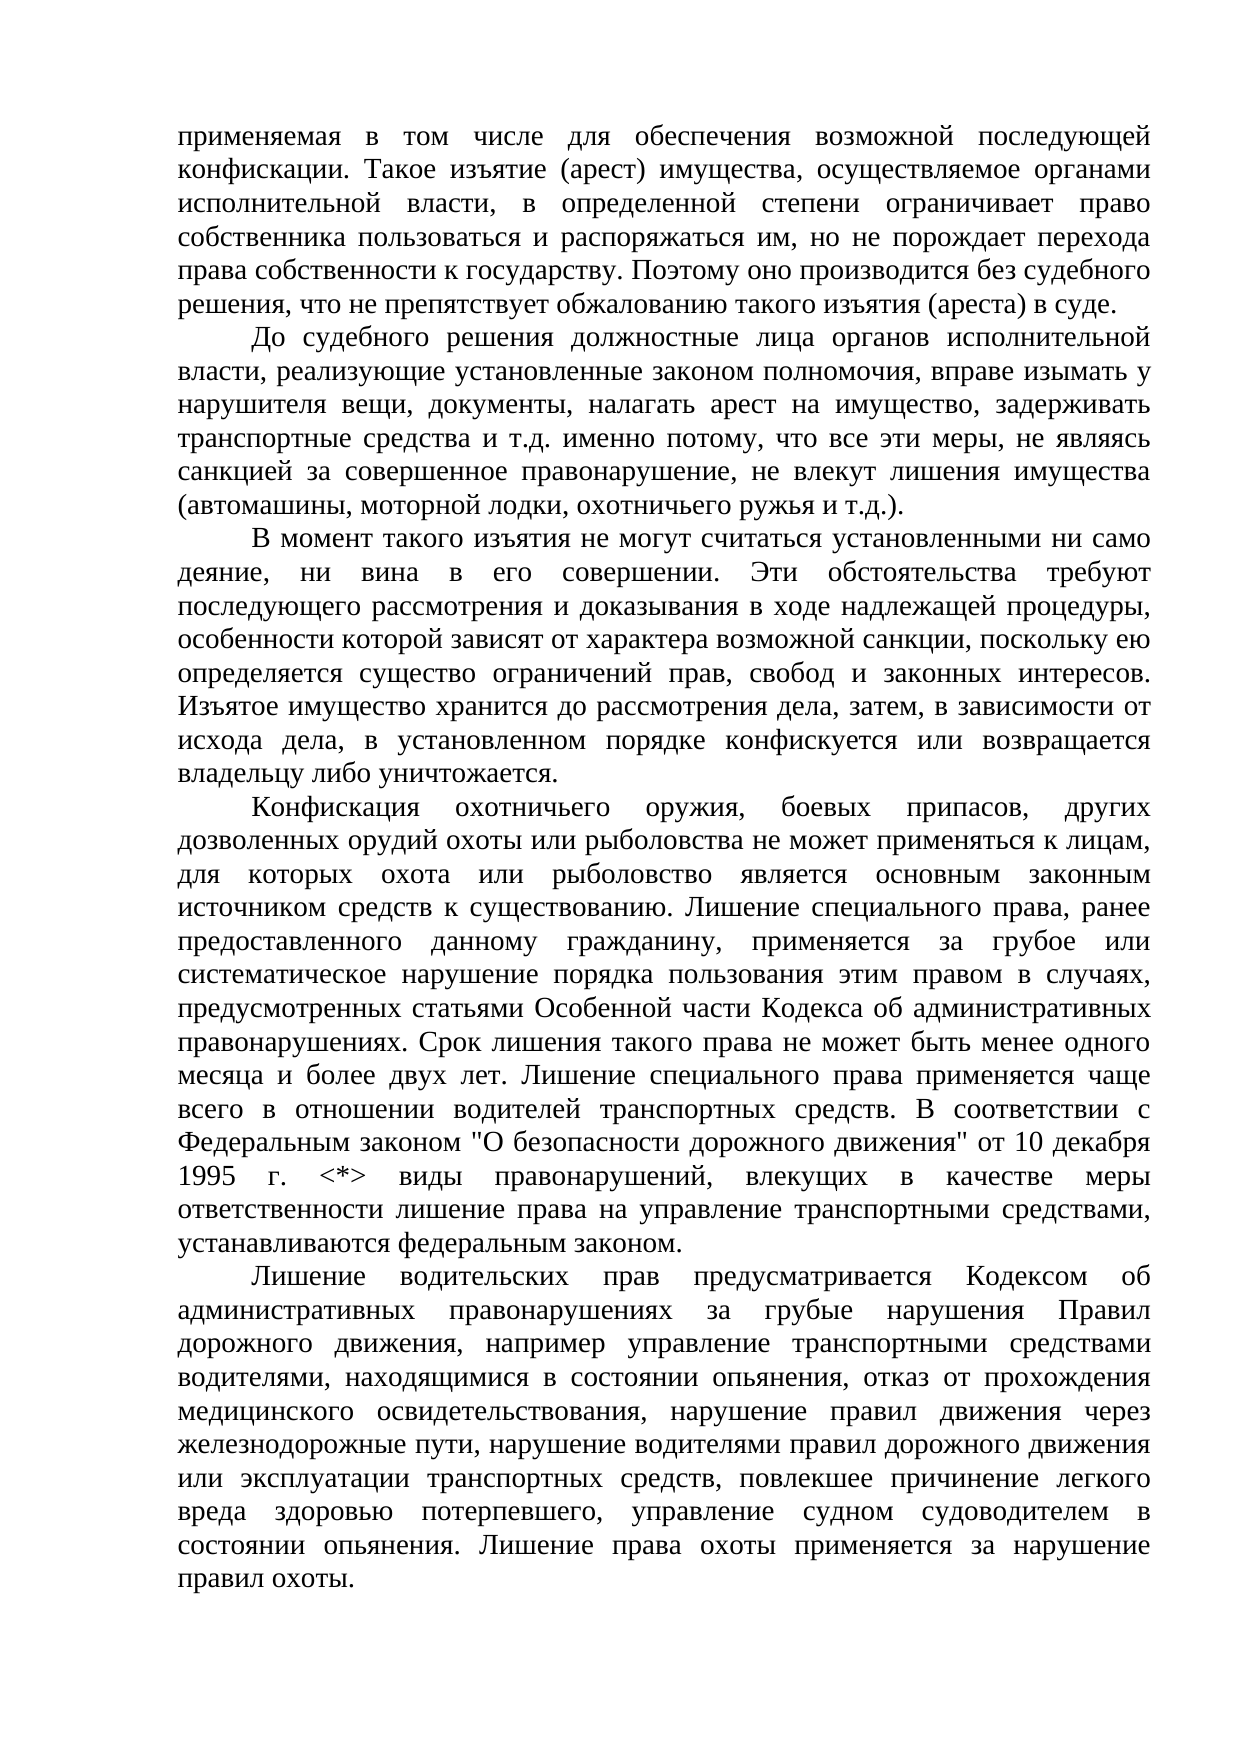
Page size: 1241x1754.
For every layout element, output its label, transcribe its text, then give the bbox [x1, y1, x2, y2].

text В момент такого изъятия не могут считаться установленными ни само деяние, ни вина в его совершении. Эти обстоятельства требуют последующего рассмотрения и доказывания в ходе надлежащей процедуры, особенности которой зависят от характера возможной санкции, поскольку ею определяется существо ограничений прав, свобод и законных интересов. Изъятое имущество хранится до рассмотрения дела, затем, в зависимости от исхода дела, в установленном порядке конфискуется или возвращается владельцу либо уничтожается. [177, 521, 1152, 789]
text Лишение водительских прав предусматривается Кодексом об административных правонарушениях за грубые нарушения Правил дорожного движения, например управление транспортными средствами водителями, находящимися в состоянии опьянения, отказ от прохождения медицинского освидетельствования, нарушение правил движения через железнодорожные пути, нарушение водителями правил дорожного движения или эксплуатации транспортных средств, повлекшее причинение легкого вреда здоровью потерпевшего, управление судном судоводителем в состоянии опьянения. Лишение права охоты применяется за нарушение правил охоты. [177, 1258, 1152, 1594]
text Конфискация охотничьего оружия, боевых припасов, других дозволенных орудий охоты или рыболовства не может применяться к лицам, для которых охота или рыболовство является основным законным источником средств к существованию. Лишение специального права, ранее предоставленного данному гражданину, применяется за грубое или систематическое нарушение порядка пользования этим правом в случаях, предусмотренных статьями Особенной части Кодекса об административных правонарушениях. Срок лишения такого права не может быть менее одного месяца и более двух лет. Лишение специального права применяется чаще всего в отношении водителей транспортных средств. В соответствии с Федеральным законом "О безопасности дорожного движения" от 10 декабря 1995 г. <*> виды правонарушений, влекущих в качестве меры ответственности лишение права на управление транспортными средствами, устанавливаются федеральным законом. [177, 789, 1152, 1258]
text До судебного решения должностные лица органов исполнительной власти, реализующие установленные законом полномочия, вправе изымать у нарушителя вещи, документы, налагать арест на имущество, задерживать транспортные средства и т.д. именно потому, что все эти меры, не являясь санкцией за совершенное правонарушение, не влекут лишения имущества (автомашины, моторной лодки, охотничьего ружья и т.д.). [177, 319, 1152, 521]
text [177, 118, 1152, 319]
